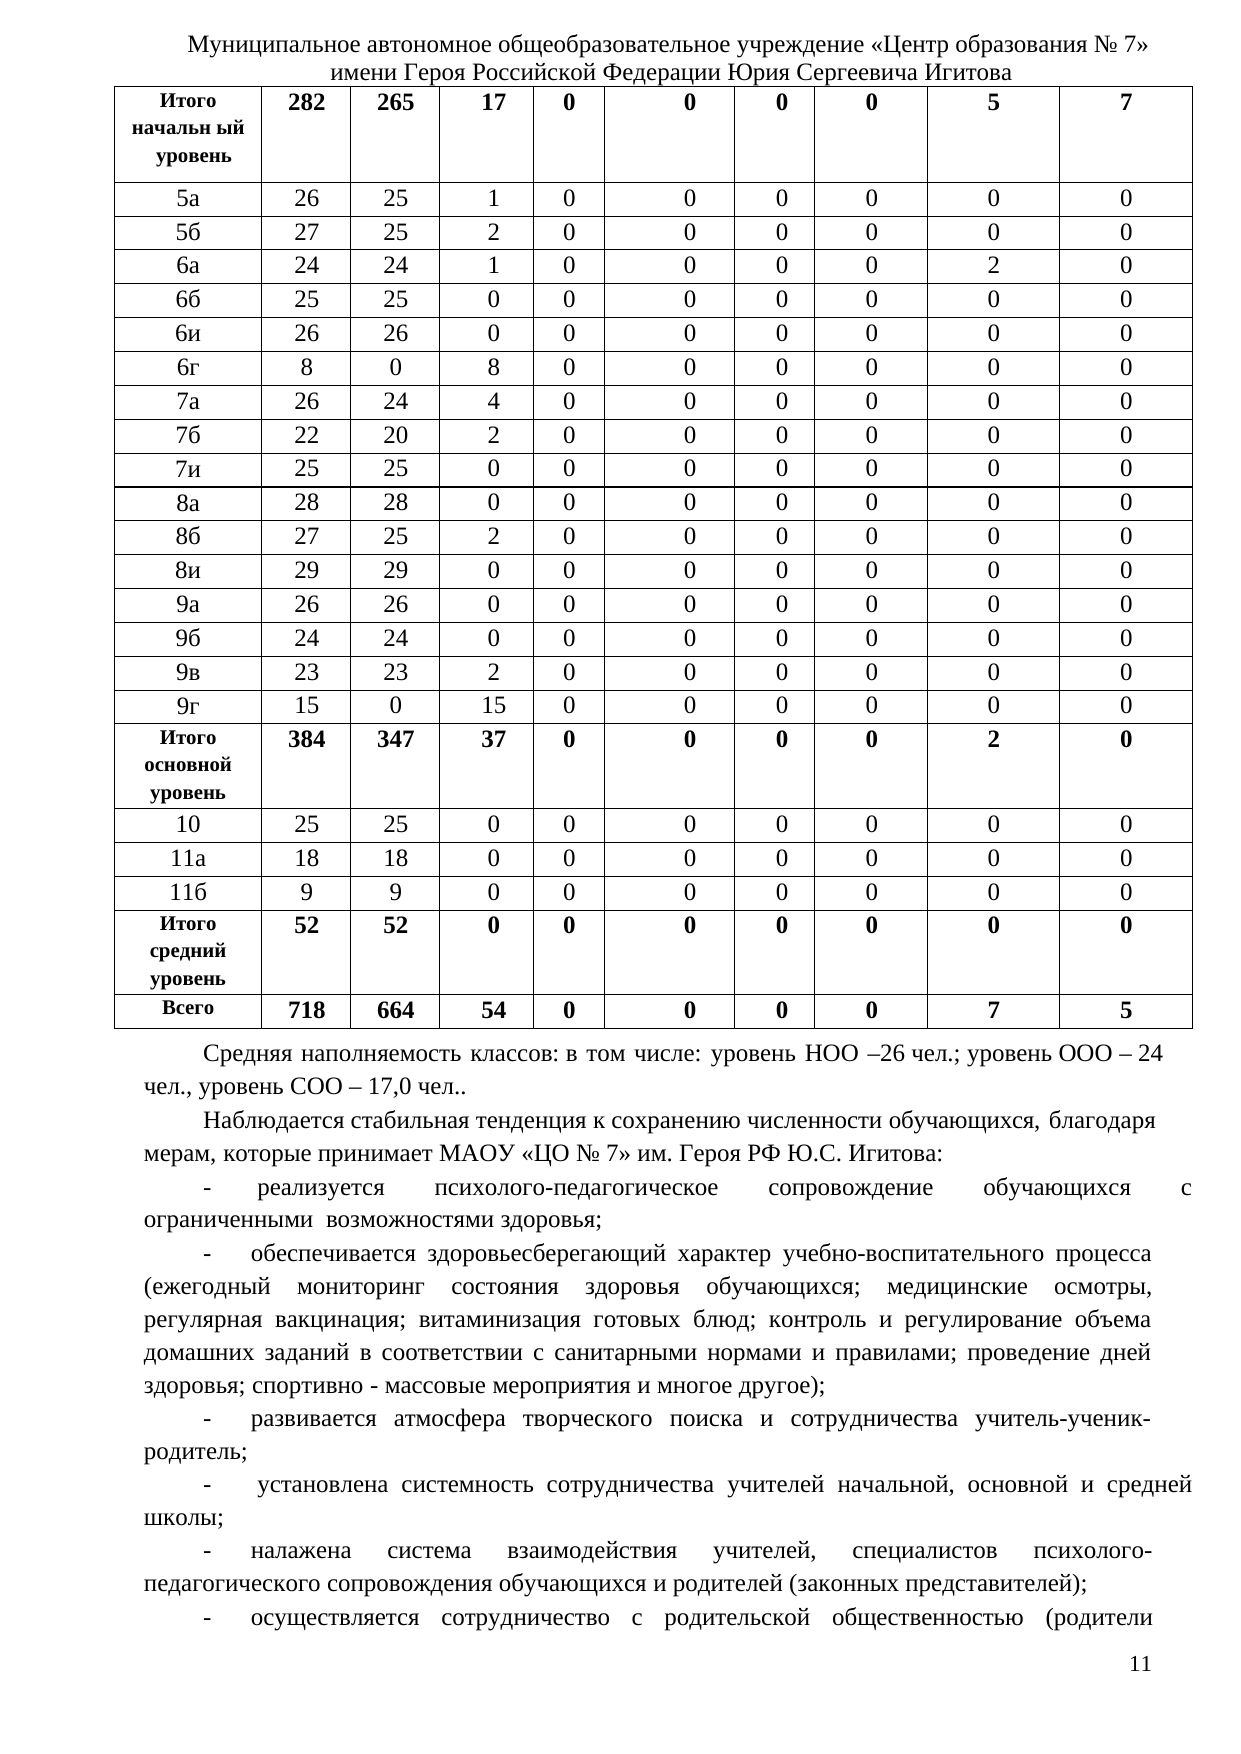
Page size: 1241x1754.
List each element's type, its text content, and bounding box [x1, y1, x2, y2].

table_cell 0 [534, 623, 604, 656]
table_cell 0 [735, 284, 814, 317]
table_cell 18 [351, 843, 439, 876]
table_cell 7б [115, 420, 261, 452]
list налажена система взаимодействия учителей, специалистов психолого- педагогического сопровождения обучающихся и родителей (законных представителей); [144, 1535, 1152, 1597]
table_cell 0 [440, 454, 533, 486]
table_cell 347 [351, 724, 439, 808]
table_cell 24 [351, 386, 439, 419]
table_cell 9 [262, 877, 350, 909]
table_cell 0 [735, 521, 814, 554]
table_cell 37 [440, 724, 533, 808]
table_cell 0 [605, 877, 734, 909]
table_cell 23 [351, 657, 439, 689]
table_cell 0 [534, 843, 604, 876]
table_cell 0 [815, 995, 927, 1028]
table_cell 0 [605, 284, 734, 317]
table_cell 26 [262, 183, 350, 216]
table_cell 2 [928, 250, 1059, 283]
table_cell 52 [262, 911, 350, 994]
table_cell 0 [605, 995, 734, 1028]
table_cell 0 [605, 623, 734, 656]
table_cell 0 [735, 623, 814, 656]
table_cell 0 [735, 183, 814, 216]
table_cell 0 [815, 843, 927, 876]
table_cell 0 [351, 691, 439, 723]
table_cell 0 [534, 589, 604, 622]
table_cell 0 [815, 386, 927, 419]
table_cell 0 [1060, 250, 1192, 283]
table_cell 8и [115, 555, 261, 588]
table_cell 664 [351, 995, 439, 1028]
table_cell 0 [1060, 420, 1192, 452]
table_cell 0 [440, 911, 533, 994]
table_cell 0 [928, 623, 1059, 656]
table_cell 0 [735, 657, 814, 689]
table_cell 0 [605, 352, 734, 385]
table_cell 24 [262, 250, 350, 283]
table_cell 265 [351, 87, 439, 182]
table_cell 0 [605, 250, 734, 283]
table_cell 0 [735, 724, 814, 808]
table_cell 0 [534, 877, 604, 909]
table_cell 0 [735, 386, 814, 419]
table_cell 0 [815, 657, 927, 689]
table_cell 0 [1060, 623, 1192, 656]
table_cell 0 [1060, 911, 1192, 994]
table_cell 0 [534, 995, 604, 1028]
table_cell 0 [1060, 183, 1192, 216]
list реализуется психолого-педагогическое сопровождение обучающихся с ограниченными возможностями здоровья; [144, 1172, 1192, 1233]
table_cell 0 [440, 843, 533, 876]
table_cell 0 [928, 589, 1059, 622]
table_cell 6и [115, 318, 261, 351]
table_cell 0 [534, 454, 604, 486]
table_cell 25 [351, 217, 439, 249]
table_cell 0 [815, 250, 927, 283]
table_cell 8б [115, 521, 261, 554]
table_cell 15 [262, 691, 350, 723]
table_cell 0 [815, 809, 927, 842]
table_cell 2 [440, 521, 533, 554]
table_cell 0 [534, 809, 604, 842]
table_cell 10 [115, 809, 261, 842]
table_cell 0 [605, 691, 734, 723]
table_cell 0 [735, 454, 814, 486]
table_cell 0 [534, 555, 604, 588]
table_cell 24 [351, 623, 439, 656]
table_cell 5 [928, 87, 1059, 182]
table_cell 0 [440, 284, 533, 317]
table_cell 0 [440, 555, 533, 588]
table_cell 0 [815, 318, 927, 351]
table_cell 0 [928, 488, 1059, 520]
table_cell 52 [351, 911, 439, 994]
table_cell 0 [534, 217, 604, 249]
table_cell 0 [605, 318, 734, 351]
table_cell 27 [262, 217, 350, 249]
table_cell 0 [1060, 521, 1192, 554]
table_cell 0 [928, 657, 1059, 689]
table_cell 0 [815, 623, 927, 656]
table_cell 25 [351, 809, 439, 842]
table_cell 0 [928, 318, 1059, 351]
table_cell 0 [534, 87, 604, 182]
table_cell 0 [605, 87, 734, 182]
table_cell 0 [1060, 454, 1192, 486]
table_cell 0 [534, 284, 604, 317]
table_cell 28 [351, 488, 439, 520]
table_cell 0 [735, 488, 814, 520]
table_cell 0 [928, 352, 1059, 385]
table_cell 0 [735, 555, 814, 588]
text Наблюдается стабильная тенденция к сохранению численности обучающихся, благодаря мерам, которые принимает МАОУ «ЦО № 7» им. Героя РФ Ю.С. Игитова: [144, 1105, 1192, 1167]
table_cell 0 [534, 386, 604, 419]
table_cell 9а [115, 589, 261, 622]
table_cell 29 [351, 555, 439, 588]
table_cell Итого основной уровень [115, 724, 261, 808]
table_cell 0 [815, 589, 927, 622]
table_cell 9в [115, 657, 261, 689]
table_cell 0 [1060, 691, 1192, 723]
table_cell 0 [735, 843, 814, 876]
table_cell 0 [440, 877, 533, 909]
table_cell 0 [1060, 386, 1192, 419]
table_cell 2 [928, 724, 1059, 808]
table_cell 0 [605, 521, 734, 554]
table_cell 0 [351, 352, 439, 385]
table_cell 2 [440, 657, 533, 689]
table_cell 0 [815, 284, 927, 317]
table_cell 0 [605, 555, 734, 588]
table_cell 25 [351, 454, 439, 486]
table_cell 0 [928, 877, 1059, 909]
table_cell 0 [605, 488, 734, 520]
table_cell 0 [928, 843, 1059, 876]
table_cell 0 [815, 87, 927, 182]
table_cell 9г [115, 691, 261, 723]
table_cell 8 [262, 352, 350, 385]
table_cell 0 [534, 691, 604, 723]
table_cell 0 [735, 911, 814, 994]
table_cell Всего [115, 995, 261, 1028]
table_cell 0 [815, 488, 927, 520]
table_cell 26 [351, 318, 439, 351]
table_cell 0 [605, 657, 734, 689]
table_cell 0 [605, 386, 734, 419]
table_cell 0 [928, 555, 1059, 588]
table_cell 0 [605, 911, 734, 994]
table_cell 0 [928, 420, 1059, 452]
table_cell 0 [815, 555, 927, 588]
table_cell 5а [115, 183, 261, 216]
table_cell 26 [262, 318, 350, 351]
table_cell 9б [115, 623, 261, 656]
table_cell 0 [928, 217, 1059, 249]
table_cell 0 [928, 911, 1059, 994]
table_cell 8а [115, 488, 261, 520]
table_cell 0 [815, 454, 927, 486]
table_cell 54 [440, 995, 533, 1028]
table_cell 25 [262, 284, 350, 317]
table_cell 0 [534, 183, 604, 216]
table_cell 0 [1060, 809, 1192, 842]
table_cell 26 [351, 589, 439, 622]
table_cell 0 [815, 420, 927, 452]
table_cell 0 [534, 352, 604, 385]
table_cell 0 [735, 352, 814, 385]
table_cell 0 [928, 284, 1059, 317]
table_cell 0 [735, 691, 814, 723]
table_cell 0 [735, 318, 814, 351]
table_cell 0 [534, 521, 604, 554]
table_cell 7 [1060, 87, 1192, 182]
table_cell 11б [115, 877, 261, 909]
table_cell 25 [262, 454, 350, 486]
table_cell 0 [928, 183, 1059, 216]
table_cell 0 [815, 877, 927, 909]
table_cell 282 [262, 87, 350, 182]
table_cell 0 [928, 521, 1059, 554]
table_cell 25 [351, 521, 439, 554]
table_cell 0 [815, 521, 927, 554]
table_cell 0 [815, 183, 927, 216]
table_cell 0 [605, 809, 734, 842]
table_cell 0 [440, 623, 533, 656]
table_cell 22 [262, 420, 350, 452]
table_cell 0 [1060, 488, 1192, 520]
table_cell 6г [115, 352, 261, 385]
table_cell 1 [440, 250, 533, 283]
table_cell 6б [115, 284, 261, 317]
table_cell 0 [534, 318, 604, 351]
table_cell 0 [1060, 352, 1192, 385]
table_cell 8 [440, 352, 533, 385]
table_cell 0 [440, 809, 533, 842]
table_cell 0 [534, 724, 604, 808]
table_cell 0 [534, 250, 604, 283]
table_cell 0 [815, 217, 927, 249]
table_cell 0 [735, 809, 814, 842]
table_cell 25 [262, 809, 350, 842]
table_cell 5б [115, 217, 261, 249]
list обеспечивается здоровьесберегающий характер учебно-воспитательного процесса (ежегодный мониторинг состояния здоровья обучающихся; медицинские осмотры, регулярная вакцинация; витаминизация готовых блюд; контроль и регулирование объема домашних заданий в соответствии с санитарными нормами и правилами; проведение дней здоровья; спортивно - массовые мероприятия и многое другое); [144, 1238, 1152, 1399]
table_cell 0 [928, 386, 1059, 419]
table_cell 0 [605, 217, 734, 249]
table_cell 0 [605, 420, 734, 452]
table_cell 0 [735, 217, 814, 249]
table_cell Итого средний уровень [115, 911, 261, 994]
list развивается атмосфера творческого поиска и сотрудничества учитель-ученик- родитель; [144, 1403, 1151, 1465]
table_cell 17 [440, 87, 533, 182]
table_cell 0 [1060, 284, 1192, 317]
table_cell 0 [815, 724, 927, 808]
table_cell 0 [735, 250, 814, 283]
table_cell 0 [735, 589, 814, 622]
table_cell 18 [262, 843, 350, 876]
table_cell 384 [262, 724, 350, 808]
text Средняя наполняемость классов: в том числе: уровень НОО –26 чел.; уровень ООО – 24 чел., уровень СОО – 17,0 чел.. [144, 1038, 1192, 1100]
table_cell 24 [262, 623, 350, 656]
table_cell 26 [262, 386, 350, 419]
table_cell 0 [534, 657, 604, 689]
table_cell 0 [1060, 877, 1192, 909]
table_cell 0 [534, 911, 604, 994]
table_cell 28 [262, 488, 350, 520]
table_cell 25 [351, 183, 439, 216]
table_cell 0 [1060, 555, 1192, 588]
table_cell 0 [605, 843, 734, 876]
table_cell 0 [605, 454, 734, 486]
table_cell 0 [928, 691, 1059, 723]
table_cell 4 [440, 386, 533, 419]
table_cell 23 [262, 657, 350, 689]
table_cell 0 [815, 352, 927, 385]
table_cell 24 [351, 250, 439, 283]
table_cell 26 [262, 589, 350, 622]
table_cell 9 [351, 877, 439, 909]
table_cell 7и [115, 454, 261, 486]
table_cell 0 [440, 589, 533, 622]
table_cell 0 [605, 589, 734, 622]
table_cell 2 [440, 217, 533, 249]
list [144, 1602, 1153, 1631]
table_cell 0 [440, 488, 533, 520]
table_cell 0 [1060, 318, 1192, 351]
table_cell 7 [928, 995, 1059, 1028]
table_cell 11а [115, 843, 261, 876]
table_cell 25 [351, 284, 439, 317]
table_cell 0 [735, 420, 814, 452]
table_cell 29 [262, 555, 350, 588]
table_cell 0 [534, 420, 604, 452]
table_cell 0 [1060, 843, 1192, 876]
table_cell 0 [605, 724, 734, 808]
table_cell 0 [1060, 589, 1192, 622]
table_cell 0 [735, 87, 814, 182]
table_cell 0 [440, 318, 533, 351]
table_cell 0 [928, 809, 1059, 842]
table_cell 0 [1060, 217, 1192, 249]
table_cell Итого начальн ый уровень [115, 87, 261, 182]
table_cell 5 [1060, 995, 1192, 1028]
table_cell 0 [1060, 657, 1192, 689]
table_cell 2 [440, 420, 533, 452]
table_cell 0 [735, 877, 814, 909]
table_cell 0 [928, 454, 1059, 486]
table_cell 0 [735, 995, 814, 1028]
table_cell 0 [1060, 724, 1192, 808]
table_cell 1 [440, 183, 533, 216]
list установлена системность сотрудничества учителей начальной, основной и средней школы; [144, 1469, 1192, 1531]
table_cell 6а [115, 250, 261, 283]
table_cell 0 [815, 691, 927, 723]
table_cell 0 [605, 183, 734, 216]
table_cell 718 [262, 995, 350, 1028]
table_cell 20 [351, 420, 439, 452]
table_cell 0 [815, 911, 927, 994]
table_cell 7а [115, 386, 261, 419]
table_cell 15 [440, 691, 533, 723]
table_cell 0 [534, 488, 604, 520]
table_cell 27 [262, 521, 350, 554]
